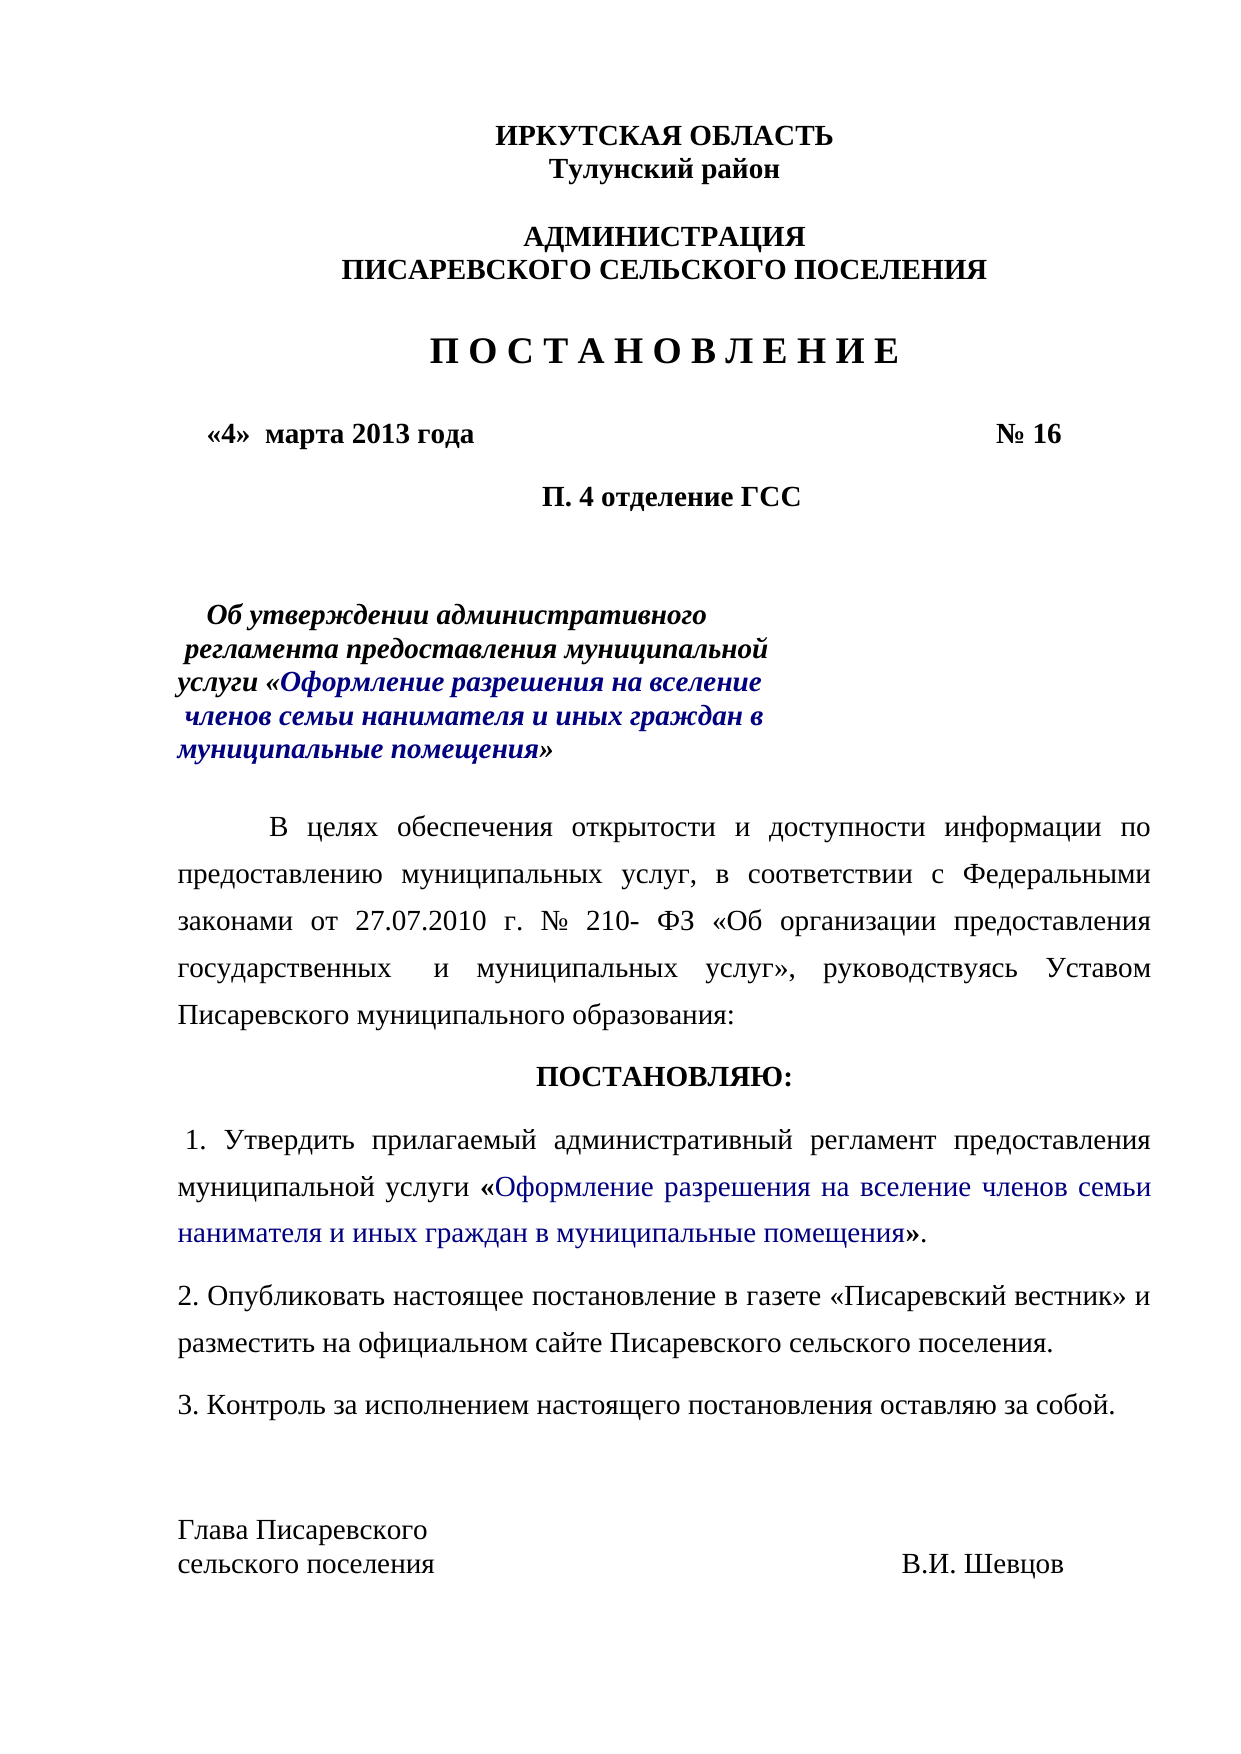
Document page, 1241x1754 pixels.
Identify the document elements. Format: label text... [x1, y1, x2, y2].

text членов семьи нанимателя и иных граждан в [177, 698, 1152, 731]
text услуги «Оформление разрешения на вселение [177, 664, 1152, 698]
text «4» марта 2013 года № 16 [177, 416, 1152, 450]
text Тулунский район [177, 152, 1152, 185]
text регламента предоставления муниципальной [177, 631, 1152, 664]
text муниципальные помещения» [177, 731, 1152, 765]
text П О С Т А Н О В Л Е Н И Е [177, 329, 1152, 372]
text ПИСАРЕВСКОГО СЕЛЬСКОГО ПОСЕЛЕНИЯ [177, 252, 1152, 286]
text сельского поселения В.И. Шевцов [177, 1546, 1152, 1579]
text В целях обеспечения открытости и доступности информации по предоставлению муниципальных услуг, в соответствии с Федеральными законами от 27.07.2010 г. № 210- ФЗ «Об организации предоставления государственных и муниципальных услуг», руководствуясь Уставом Писаревского муниципального образования: [177, 809, 1152, 1030]
text П. 4 отделение ГСС [177, 479, 1152, 512]
text 3. Контроль за исполнением настоящего постановления оставляю за собой. [177, 1387, 1152, 1421]
text 2. Опубликовать настоящее постановление в газете «Писаревский вестник» и разместить на официальном сайте Писаревского сельского поселения. [177, 1278, 1152, 1358]
text Об утверждении административного [177, 597, 1152, 631]
text ИРКУТСКАЯ ОБЛАСТЬ [177, 118, 1152, 152]
text ПОСТАНОВЛЯЮ: [177, 1059, 1152, 1093]
text АДМИНИСТРАЦИЯ [177, 219, 1152, 252]
text 1. Утвердить прилагаемый административный регламент предоставления муниципальной услуги «Оформление разрешения на вселение членов семьи нанимателя и иных граждан в муниципальные помещения». [177, 1122, 1152, 1249]
text Глава Писаревского [177, 1512, 1152, 1546]
